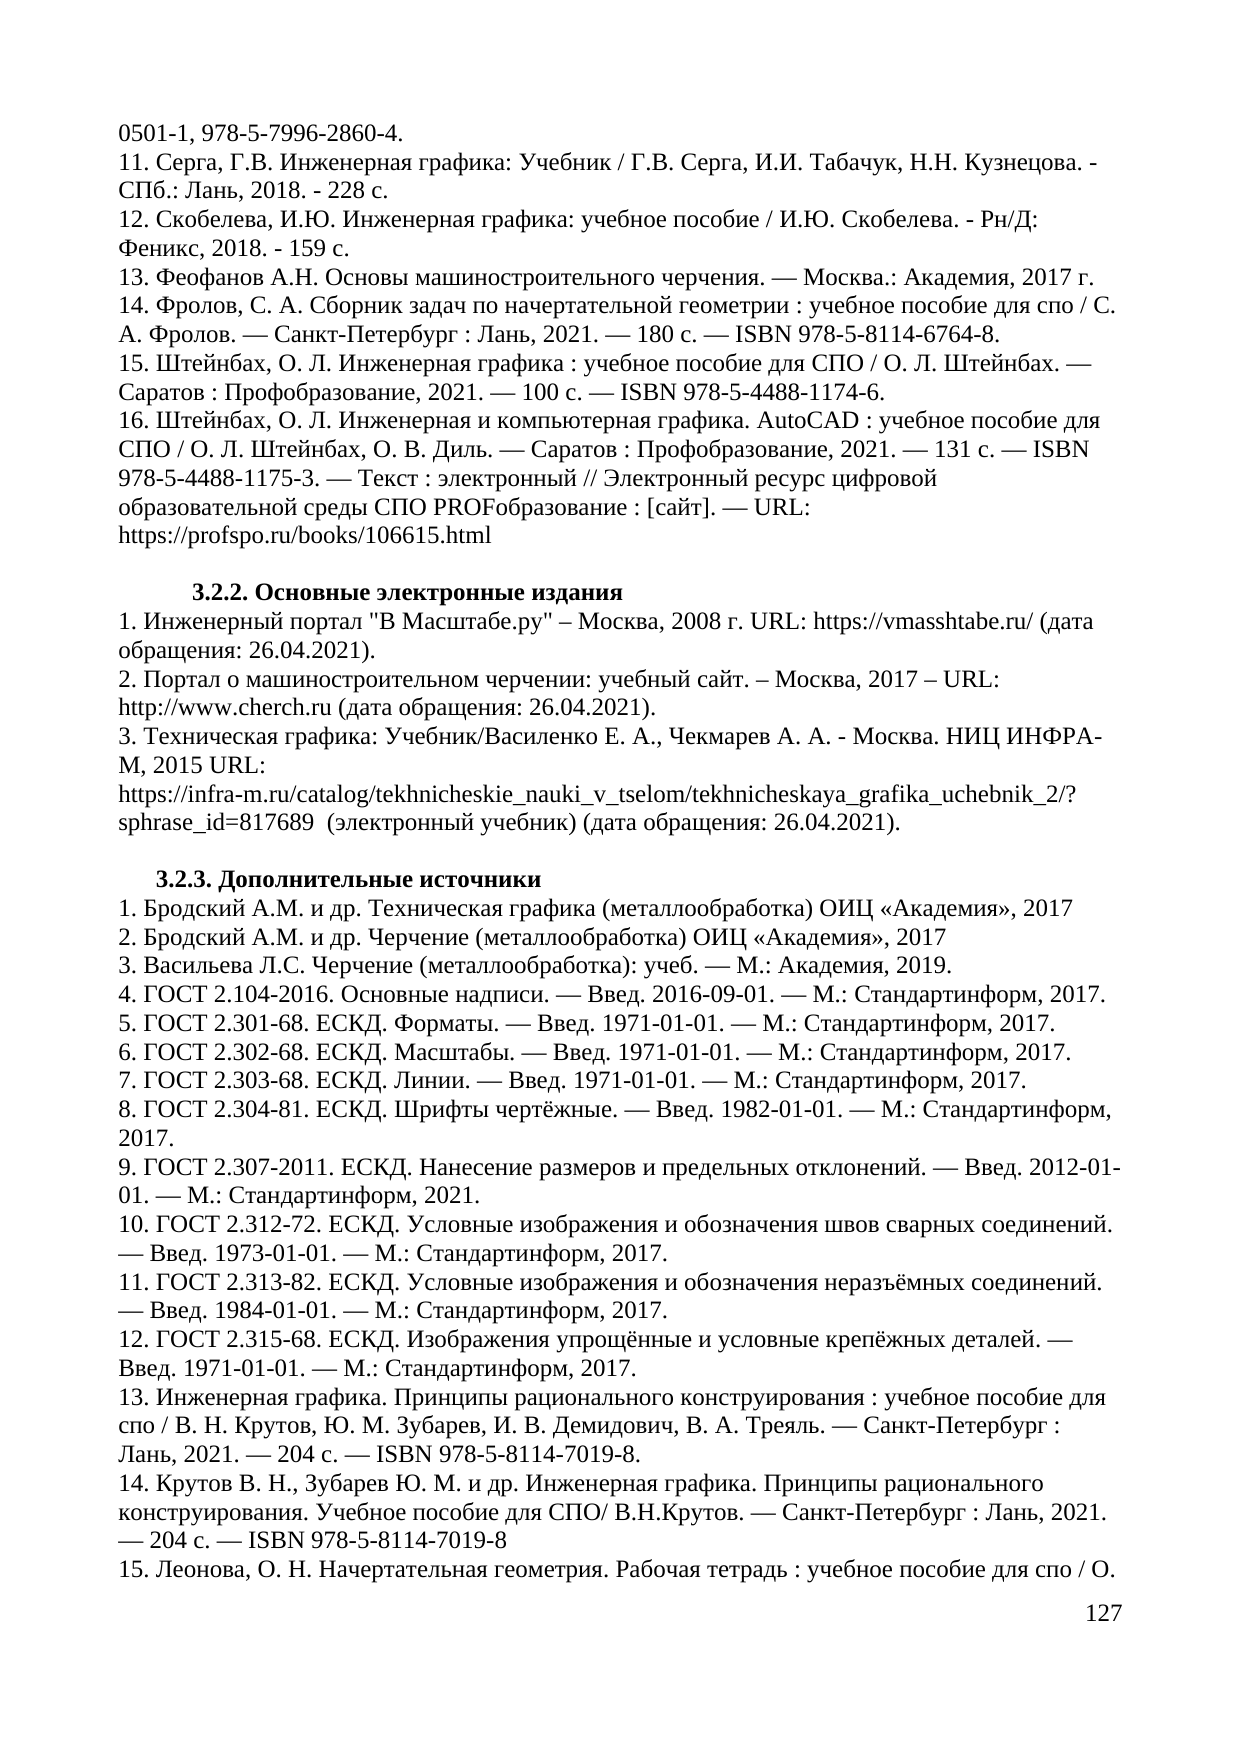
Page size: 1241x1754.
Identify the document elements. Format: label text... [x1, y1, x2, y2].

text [118, 118, 1122, 577]
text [118, 864, 1122, 1583]
text 3.2.2. Основные электронные издания 1. Инженерный портал "В Масштабе.ру" – Москва, 2008 г. URL: https://vmasshtabe.ru/ (дата обращения: 26.04.2021). 2. Портал о машиностроительном черчении: учебный сайт. – Москва, 2017 – URL: http://www.сherch.ru (дата обращения: 26.04.2021). 3. Техническая графика: Учебник/Василенко Е. А., Чекмарев А. А. - Москва. НИЦ ИНФРА-М, 2015 URL: https://infra-m.ru/catalog/tekhnicheskie_nauki_v_tselom/tekhnicheskaya_grafika_uchebnik_2/?sphrase_id=817689 (электронный учебник) (дата обращения: 26.04.2021). [118, 577, 1122, 864]
